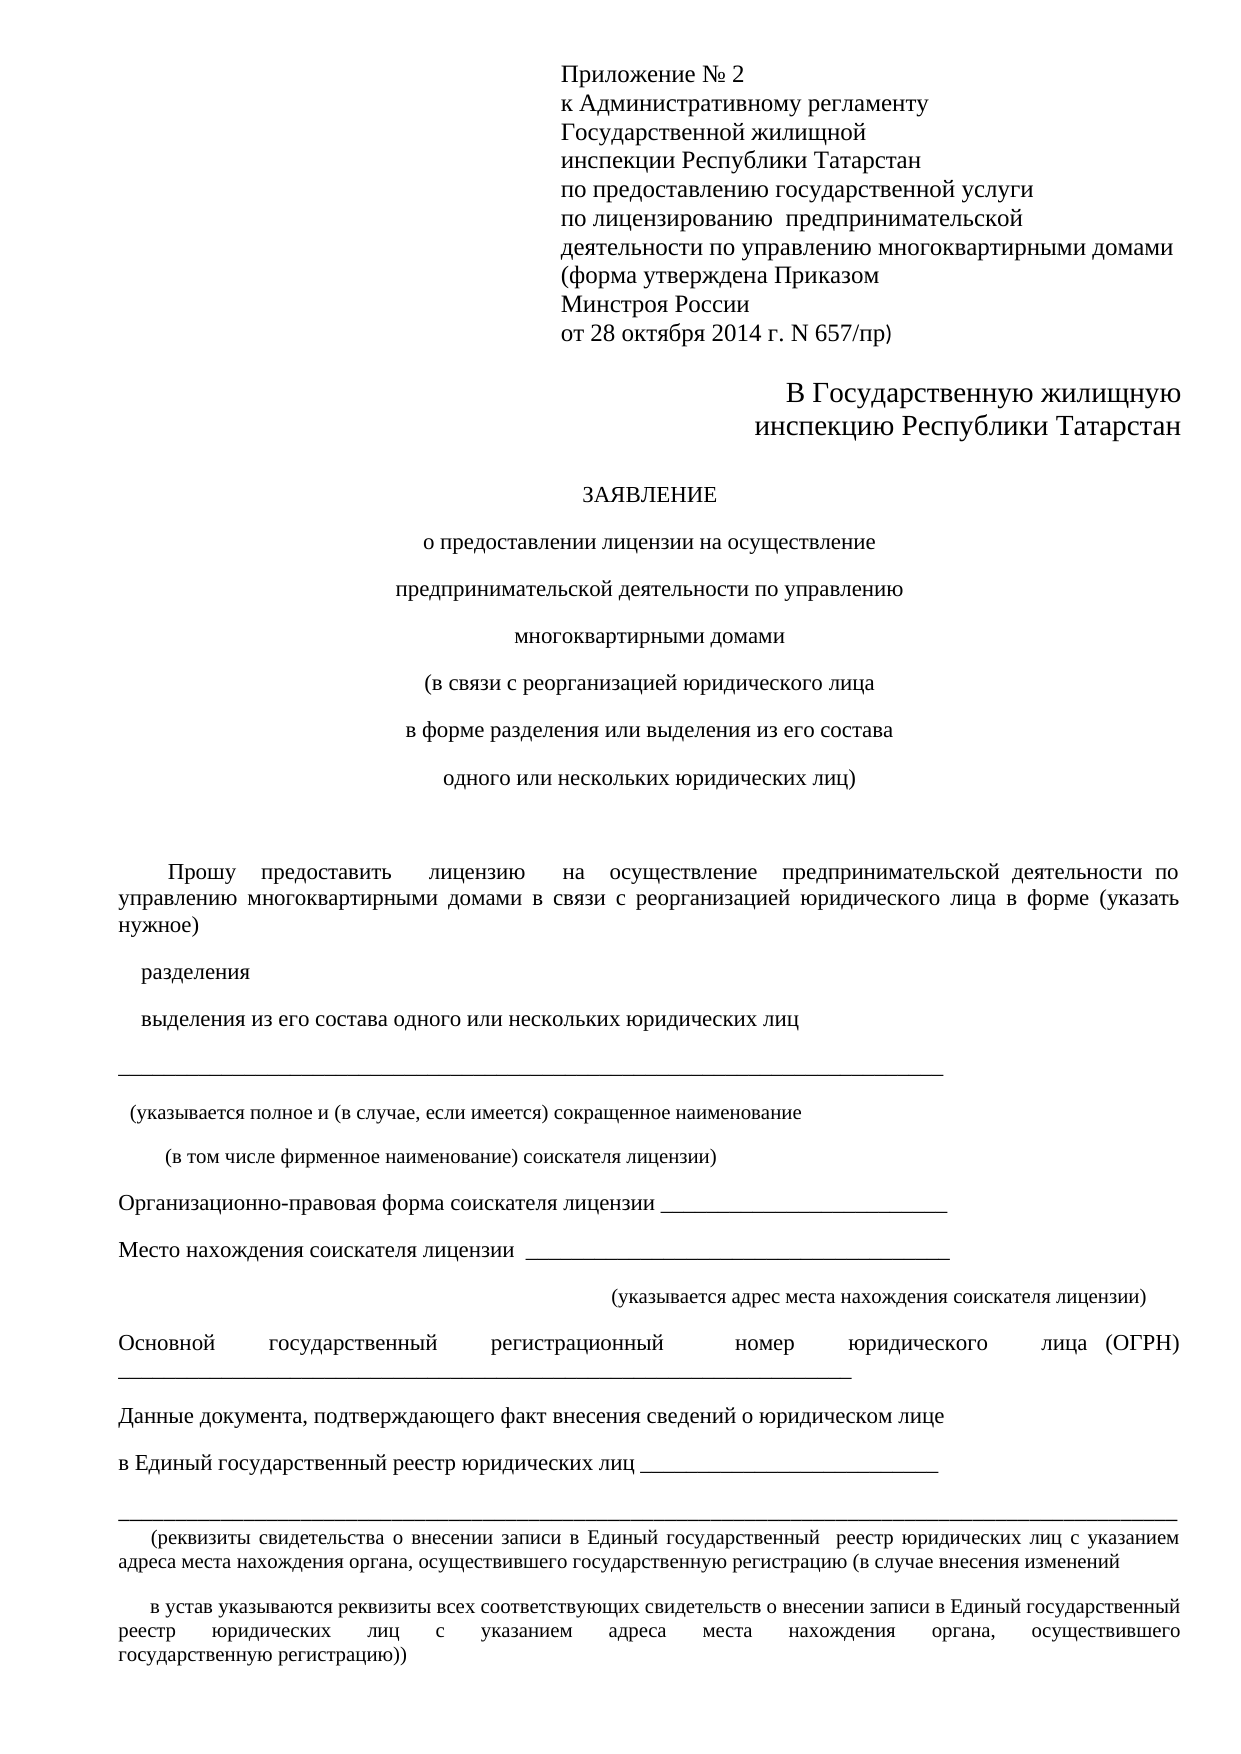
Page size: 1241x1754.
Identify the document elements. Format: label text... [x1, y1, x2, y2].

text (указывается полное и (в случае, если имеется) сокращенное наименование [118, 1099, 1181, 1124]
text (указывается адрес места нахождения соискателя лицензии) [118, 1284, 1181, 1308]
text (форма утверждена Приказом [561, 260, 1181, 289]
text Минстроя России [561, 289, 1181, 318]
text от 28 октября 2014 г. N 657/пр) [561, 318, 1181, 347]
text (в том числе фирменное наименование) соискателя лицензии) [118, 1144, 1181, 1168]
text Приложение № 2 [561, 59, 1181, 88]
text в устав указываются реквизиты всех соответствующих свидетельств о внесении записи в Единый государственный реестр юридических лиц с указанием адреса места нахождения органа, осуществившего государственную регистрацию)) [118, 1593, 1181, 1666]
text по лицензированию предпринимательской [561, 203, 1181, 232]
text (реквизиты свидетельства о внесении записи в Единый государственный реестр юридических лиц с указанием адреса места нахождения органа, осуществившего государственную регистрацию (в случае внесения изменений [118, 1524, 1181, 1573]
text инспекцию Республики Татарстан [118, 408, 1181, 442]
text предпринимательской деятельности по управлению [118, 575, 1181, 601]
text (в связи с реорганизацией юридического лица [118, 669, 1181, 696]
text Основной государственный регистрационный номер юридического лица (ОГРН) ________________________________________________________________ [118, 1329, 1181, 1381]
text Данные документа, подтверждающего факт внесения сведений о юридическом лице [118, 1402, 1181, 1428]
text в форме разделения или выделения из его состава [118, 717, 1181, 743]
text ________________________________________________________________________ [118, 1052, 1181, 1079]
text одного или нескольких юридических лиц) [118, 764, 1181, 790]
text _____________________________________________________________________________________________ [118, 1497, 1181, 1524]
text деятельности по управлению многоквартирными домами [561, 232, 1181, 260]
text о предоставлении лицензии на осуществление [118, 528, 1181, 554]
text Государственной жилищной [561, 117, 1181, 145]
text Место нахождения соискателя лицензии _____________________________________ [118, 1237, 1181, 1263]
text Прошу предоставить лицензию на осуществление предпринимательской деятельности по управлению многоквартирными домами в связи с реорганизацией юридического лица в форме (указать нужное) [118, 858, 1181, 937]
text В Государственную жилищную [118, 375, 1181, 408]
text к Административному регламенту [561, 88, 1181, 117]
text разделения [118, 958, 1181, 984]
text инспекции Республики Татарстан [561, 145, 1181, 174]
text Организационно-правовая форма соискателя лицензии _________________________ [118, 1189, 1181, 1216]
text выделения из его состава одного или нескольких юридических лиц [118, 1005, 1181, 1032]
text многоквартирными домами [118, 622, 1181, 648]
text в Единый государственный реестр юридических лиц __________________________ [118, 1449, 1181, 1476]
text по предоставлению государственной услуги [561, 174, 1181, 203]
text ЗАЯВЛЕНИЕ [118, 481, 1181, 507]
